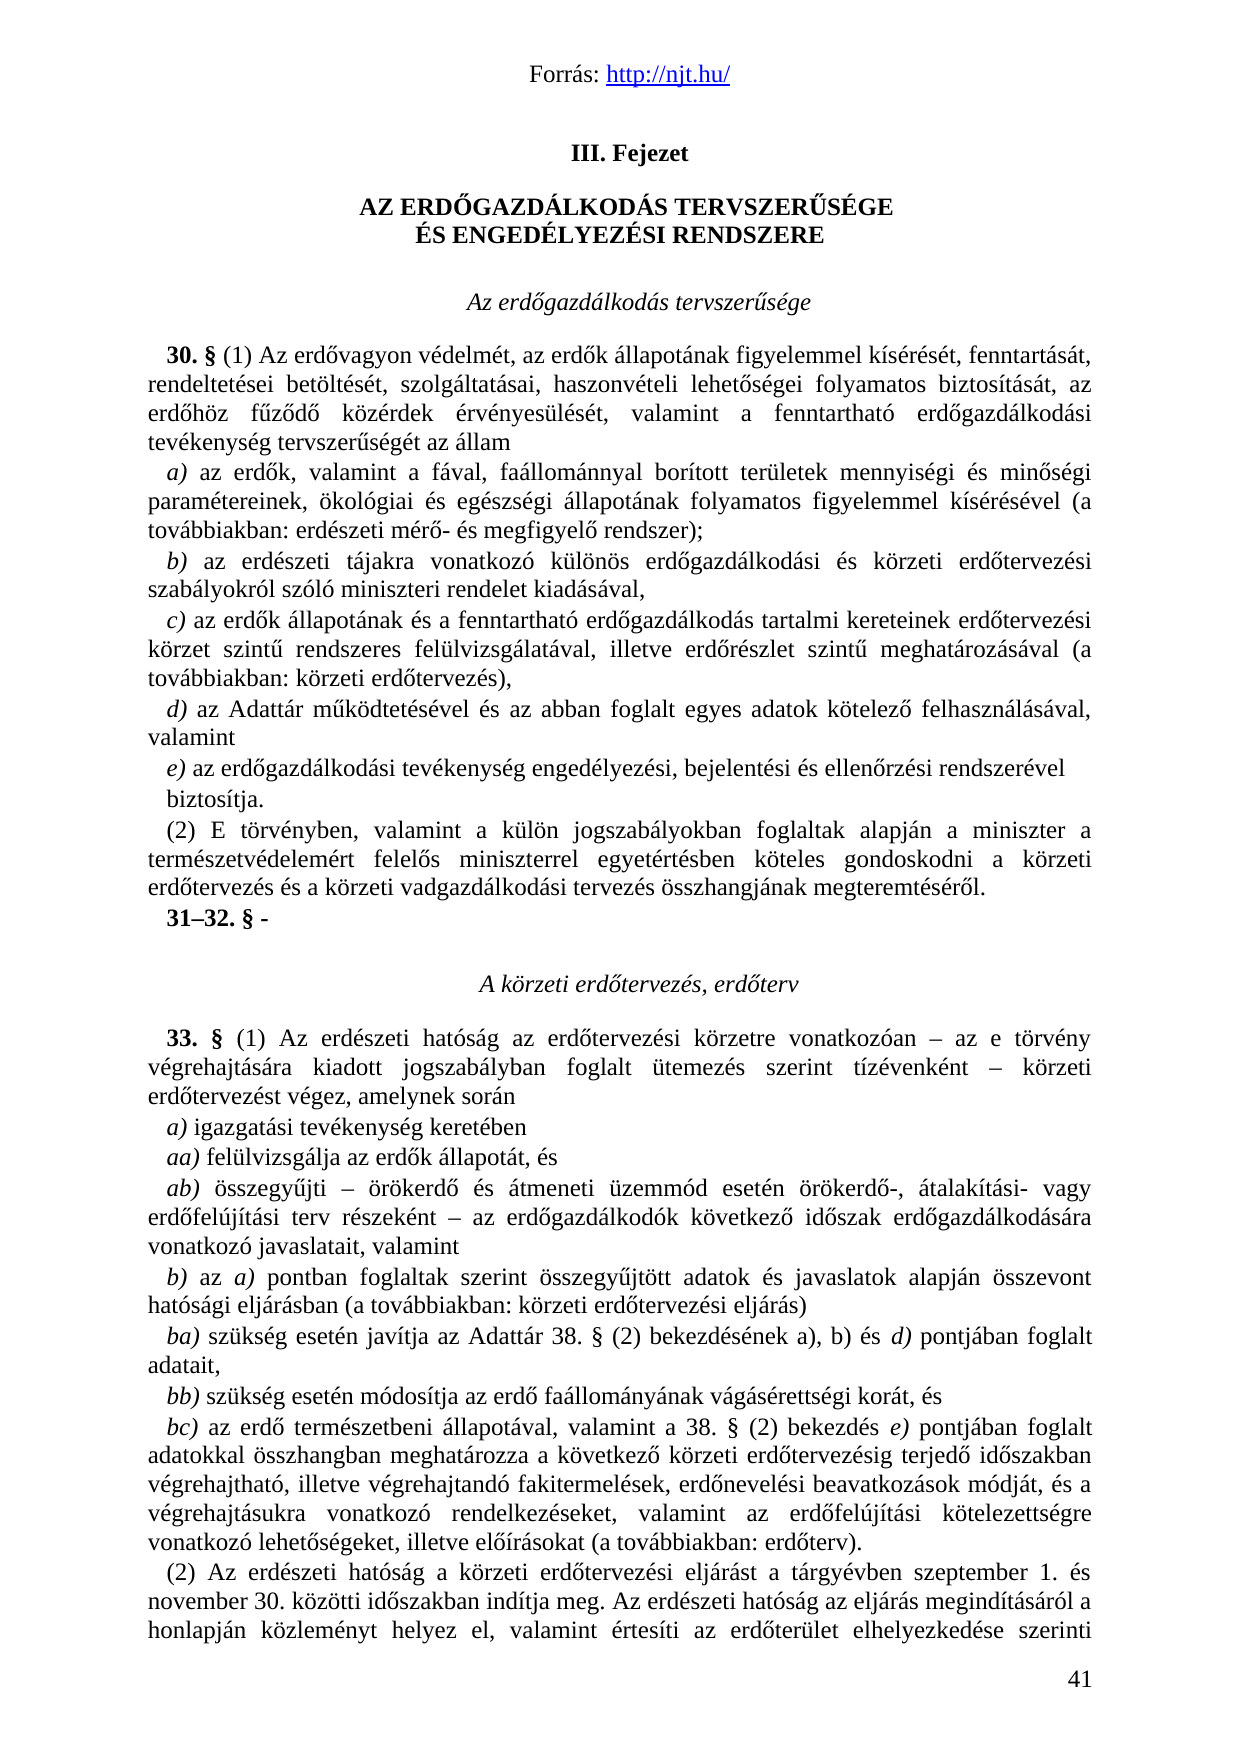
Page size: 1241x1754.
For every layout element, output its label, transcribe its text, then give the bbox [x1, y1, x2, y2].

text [148, 1557, 1092, 1644]
subtitle AZ ERDŐGAZDÁLKODÁS TERVSZERŰSÉGE ÉS ENGEDÉLYEZÉSI RENDSZERE [148, 192, 1092, 249]
text aa) felülvizsgálja az erdők állapotát, és [148, 1142, 1092, 1171]
text b) az a) pontban foglaltak szerint összegyűjtött adatok és javaslatok alapján összevont hatósági eljárásban (a továbbiakban: körzeti erdőtervezési eljárás) [148, 1262, 1092, 1319]
subtitle A körzeti erdőtervezés, erdőterv [167, 969, 1092, 998]
text 31–32. § - [148, 903, 1092, 932]
text biztosítja. [148, 784, 1092, 813]
text d) az Adattár működtetésével és az abban foglalt egyes adatok kötelező felhasználásával, valamint [148, 694, 1092, 751]
text a) az erdők, valamint a fával, faállománnyal borított területek mennyiségi és minőségi paramétereinek, ökológiai és egészségi állapotának folyamatos figyelemmel kísérésével (a továbbiakban: erdészeti mérő- és megfigyelő rendszer); [148, 457, 1092, 544]
text bb) szükség esetén módosítja az erdő faállományának vágásérettségi korát, és [148, 1381, 1092, 1409]
subtitle III. Fejezet [148, 138, 1092, 167]
subtitle Az erdőgazdálkodás tervszerűsége [167, 287, 1092, 315]
text (2) E törvényben, valamint a külön jogszabályokban foglaltak alapján a miniszter a természetvédelemért felelős miniszterrel egyetértésben köteles gondoskodni a körzeti erdőtervezés és a körzeti vadgazdálkodási tervezés összhangjának megteremtéséről. [148, 815, 1092, 901]
text ba) szükség esetén javítja az Adattár 38. § (2) bekezdésének a), b) és d) pontjában foglalt adatait, [148, 1321, 1092, 1379]
text a) igazgatási tevékenység keretében [148, 1112, 1092, 1140]
text 30. § (1) Az erdővagyon védelmét, az erdők állapotának figyelemmel kísérését, fenntartását, rendeltetései betöltését, szolgáltatásai, haszonvételi lehetőségei folyamatos biztosítását, az erdőhöz fűződő közérdek érvényesülését, valamint a fenntartható erdőgazdálkodási tevékenység tervszerűségét az állam [148, 340, 1092, 455]
text 33. § (1) Az erdészeti hatóság az erdőtervezési körzetre vonatkozóan – az e törvény végrehajtására kiadott jogszabályban foglalt ütemezés szerint tízévenként – körzeti erdőtervezést végez, amelynek során [148, 1023, 1092, 1109]
text ab) összegyűjti – örökerdő és átmeneti üzemmód esetén örökerdő-, átalakítási- vagy erdőfelújítási terv részeként – az erdőgazdálkodók következő időszak erdőgazdálkodására vonatkozó javaslatait, valamint [148, 1173, 1092, 1259]
text c) az erdők állapotának és a fenntartható erdőgazdálkodás tartalmi kereteinek erdőtervezési körzet szintű rendszeres felülvizsgálatával, illetve erdőrészlet szintű meghatározásával (a továbbiakban: körzeti erdőtervezés), [148, 605, 1092, 692]
text bc) az erdő természetbeni állapotával, valamint a 38. § (2) bekezdés e) pontjában foglalt adatokkal összhangban meghatározza a következő körzeti erdőtervezésig terjedő időszakban végrehajtható, illetve végrehajtandó fakitermelések, erdőnevelési beavatkozások módját, és a végrehajtásukra vonatkozó rendelkezéseket, valamint az erdőfelújítási kötelezettségre vonatkozó lehetőségeket, illetve előírásokat (a továbbiakban: erdőterv). [148, 1412, 1092, 1555]
text b) az erdészeti tájakra vonatkozó különös erdőgazdálkodási és körzeti erdőtervezési szabályokról szóló miniszteri rendelet kiadásával, [148, 546, 1092, 603]
text e) az erdőgazdálkodási tevékenység engedélyezési, bejelentési és ellenőrzési rendszerével [148, 753, 1092, 782]
